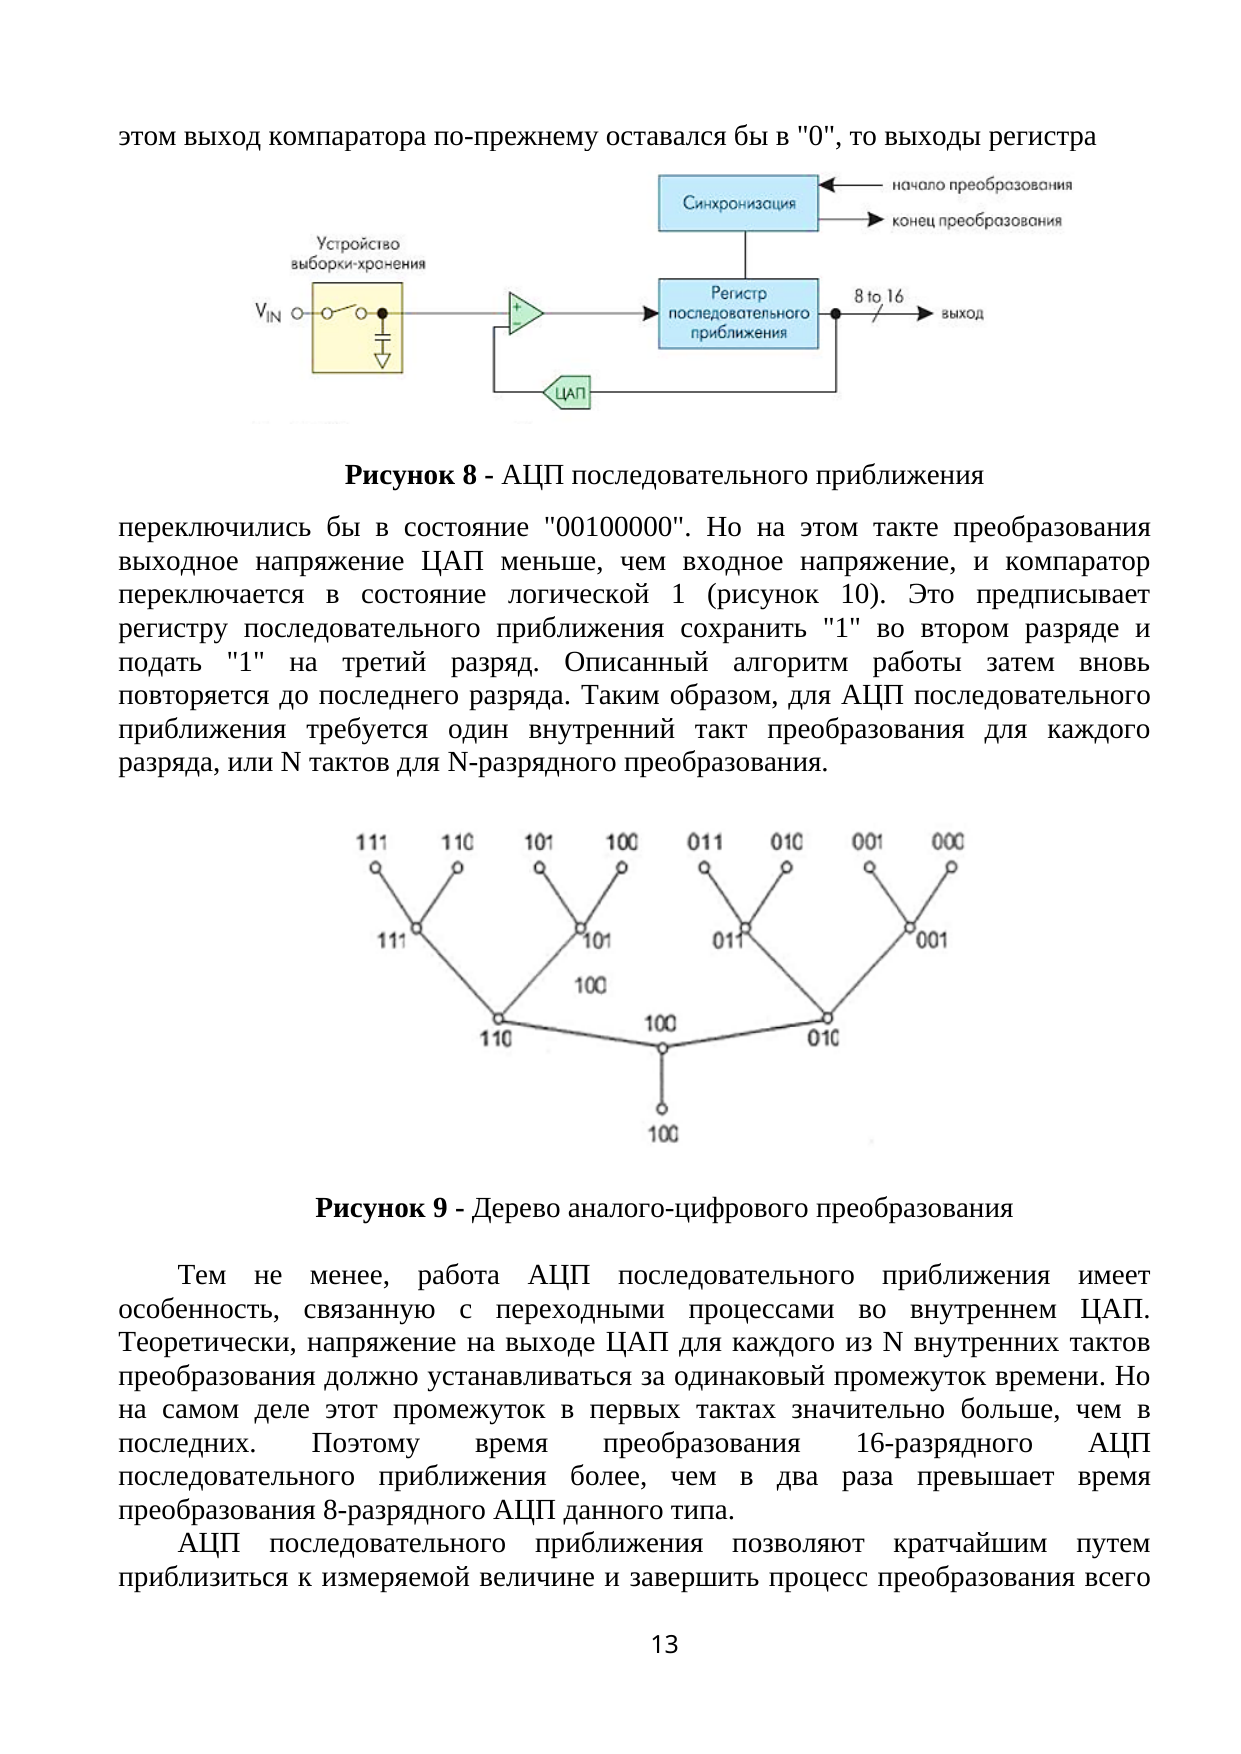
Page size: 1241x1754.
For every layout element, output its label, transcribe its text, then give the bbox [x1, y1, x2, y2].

text этом выход компаратора по-прежнему оставался бы в "0", то выходы регистра [118, 118, 1149, 152]
text Рисунок 8 - АЦП последовательного приближения [118, 457, 1152, 491]
text Тем не менее, работа АЦП последовательного приближения имеет особенность, связанную с переходными процессами во внутреннем ЦАП. Теоретически, напряжение на выходе ЦАП для каждого из N внутренних тактов преобразования должно устанавливаться за одинаковый промежуток времени. Но на самом деле этот промежуток в первых тактах значительно больше, чем в последних. Поэтому время преобразования 16-разрядного АЦП последовательного приближения более, чем в два раза превышает время преобразования 8-разрядного АЦП данного типа. [118, 1257, 1152, 1526]
text переключились бы в состояние "00100000". Но на этом такте преобразования выходное напряжение ЦАП меньше, чем входное напряжение, и компаратор переключается в состояние логической 1 (рисунок 10). Это предписывает регистру последовательного приближения сохранить "1" во втором разряде и подать "1" на третий разряд. Описанный алгоритм работы затем вновь повторяется до последнего разряда. Таким образом, для АЦП последовательного приближения требуется один внутренний такт преобразования для каждого разряда, или N тактов для N-разрядного преобразования. [118, 509, 1152, 778]
picture [242, 151, 1086, 424]
text Рисунок 9 - Дерево аналого-цифрового преобразования [177, 1190, 1152, 1224]
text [118, 1526, 1152, 1593]
